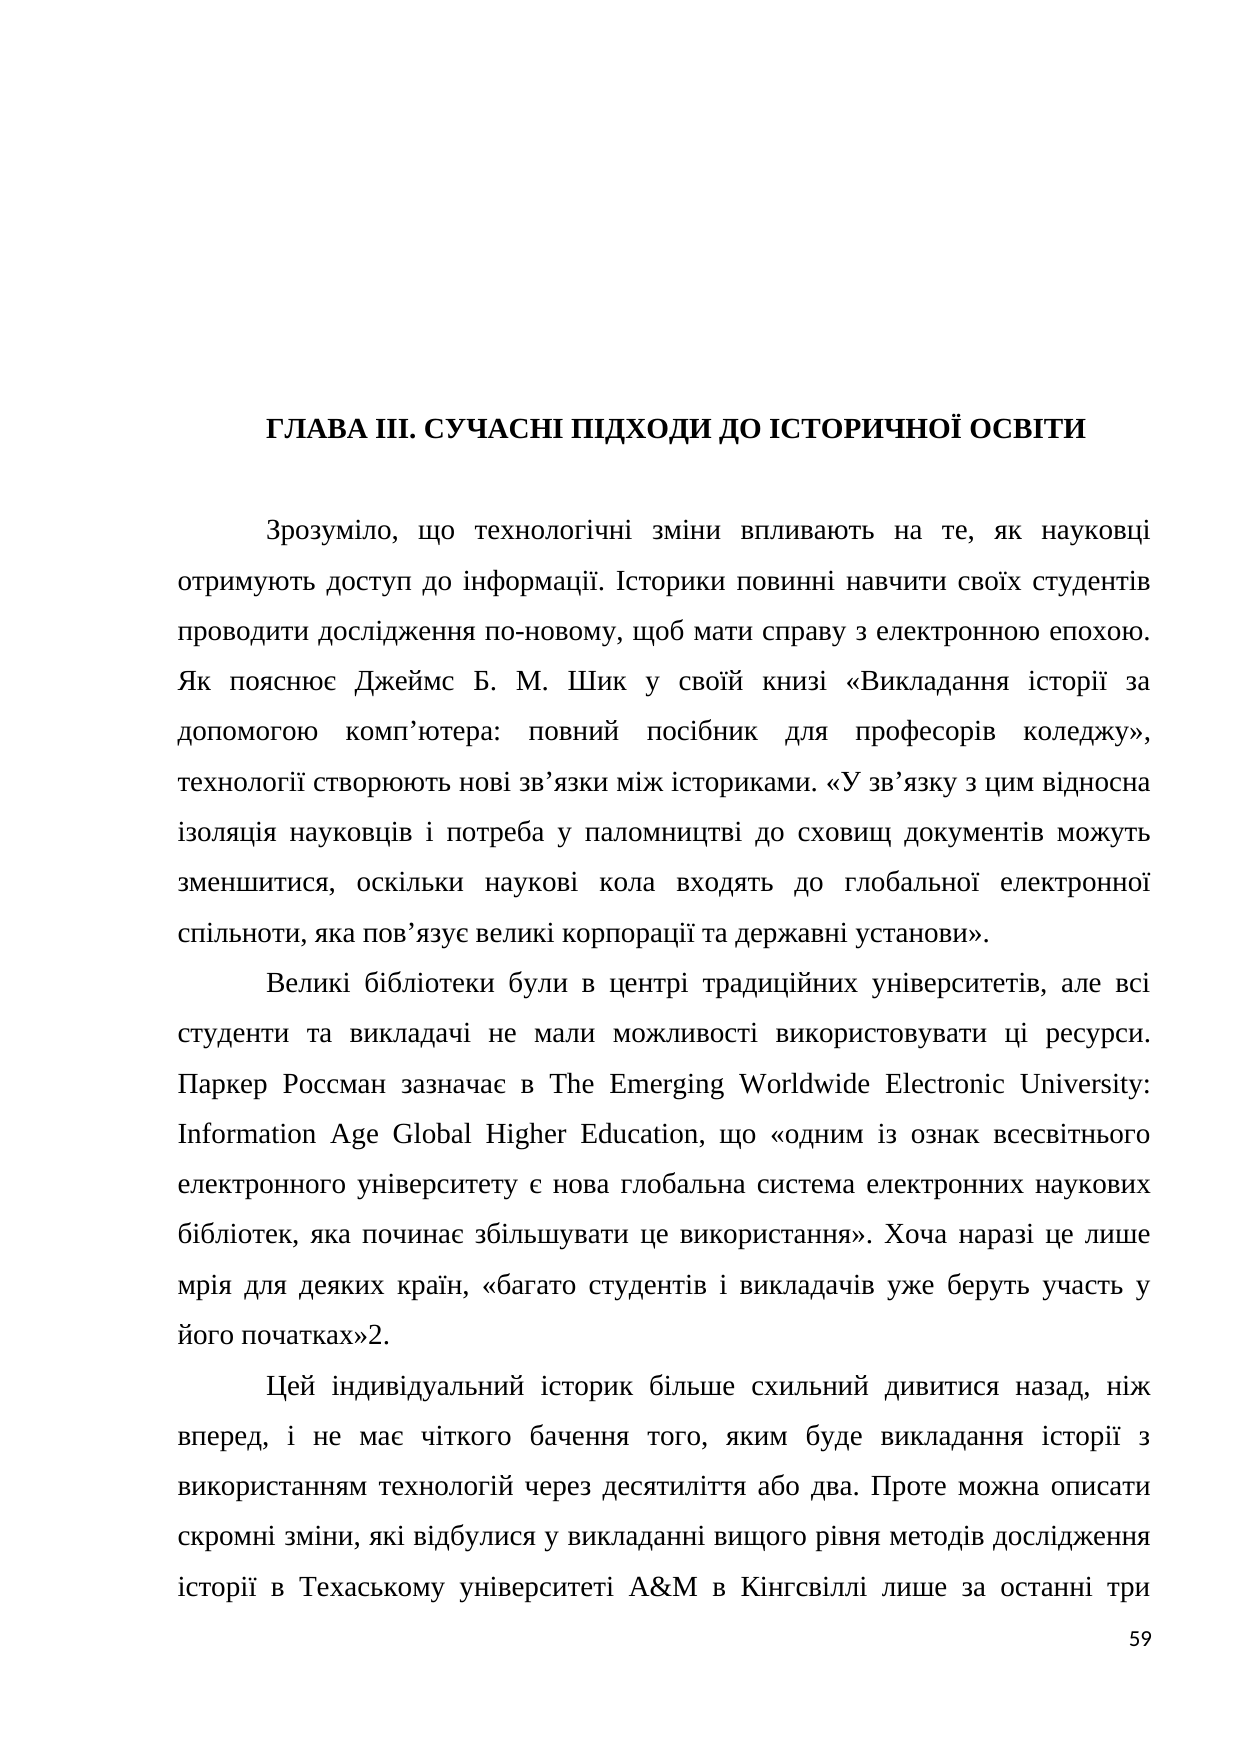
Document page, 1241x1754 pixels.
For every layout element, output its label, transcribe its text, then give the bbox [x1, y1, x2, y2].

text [177, 1368, 1152, 1602]
text ГЛАВА ІІІ. СУЧАСНІ ПІДХОДИ ДО ІСТОРИЧНОЇ ОСВІТИ [177, 412, 1152, 445]
text Зрозуміло, що технологічні зміни впливають на те, як науковці отримують доступ до інформації. Історики повинні навчити своїх студентів проводити дослідження по-новому, щоб мати справу з електронною епохою. Як пояснює Джеймс Б. М. Шик у своїй книзі «Викладання історії за допомогою комп’ютера: повний посібник для професорів коледжу», технології створюють нові зв’язки між істориками. «У зв’язку з цим відносна ізоляція науковців і потреба у паломництві до сховищ документів можуть зменшитися, оскільки наукові кола входять до глобальної електронної спільноти, яка пов’язує великі корпорації та державні установи». [177, 512, 1152, 948]
text Великі бібліотеки були в центрі традиційних університетів, але всі студенти та викладачі не мали можливості використовувати ці ресурси. Паркер Россман зазначає в The Emerging Worldwide Electronic University: Information Age Global Higher Education, що «одним із ознак всесвітнього електронного університету є нова глобальна система електронних наукових бібліотек, яка починає збільшувати це використання». Хоча наразі це лише мрія для деяких країн, «багато студентів і викладачів уже беруть участь у його початках»2. [177, 965, 1152, 1351]
